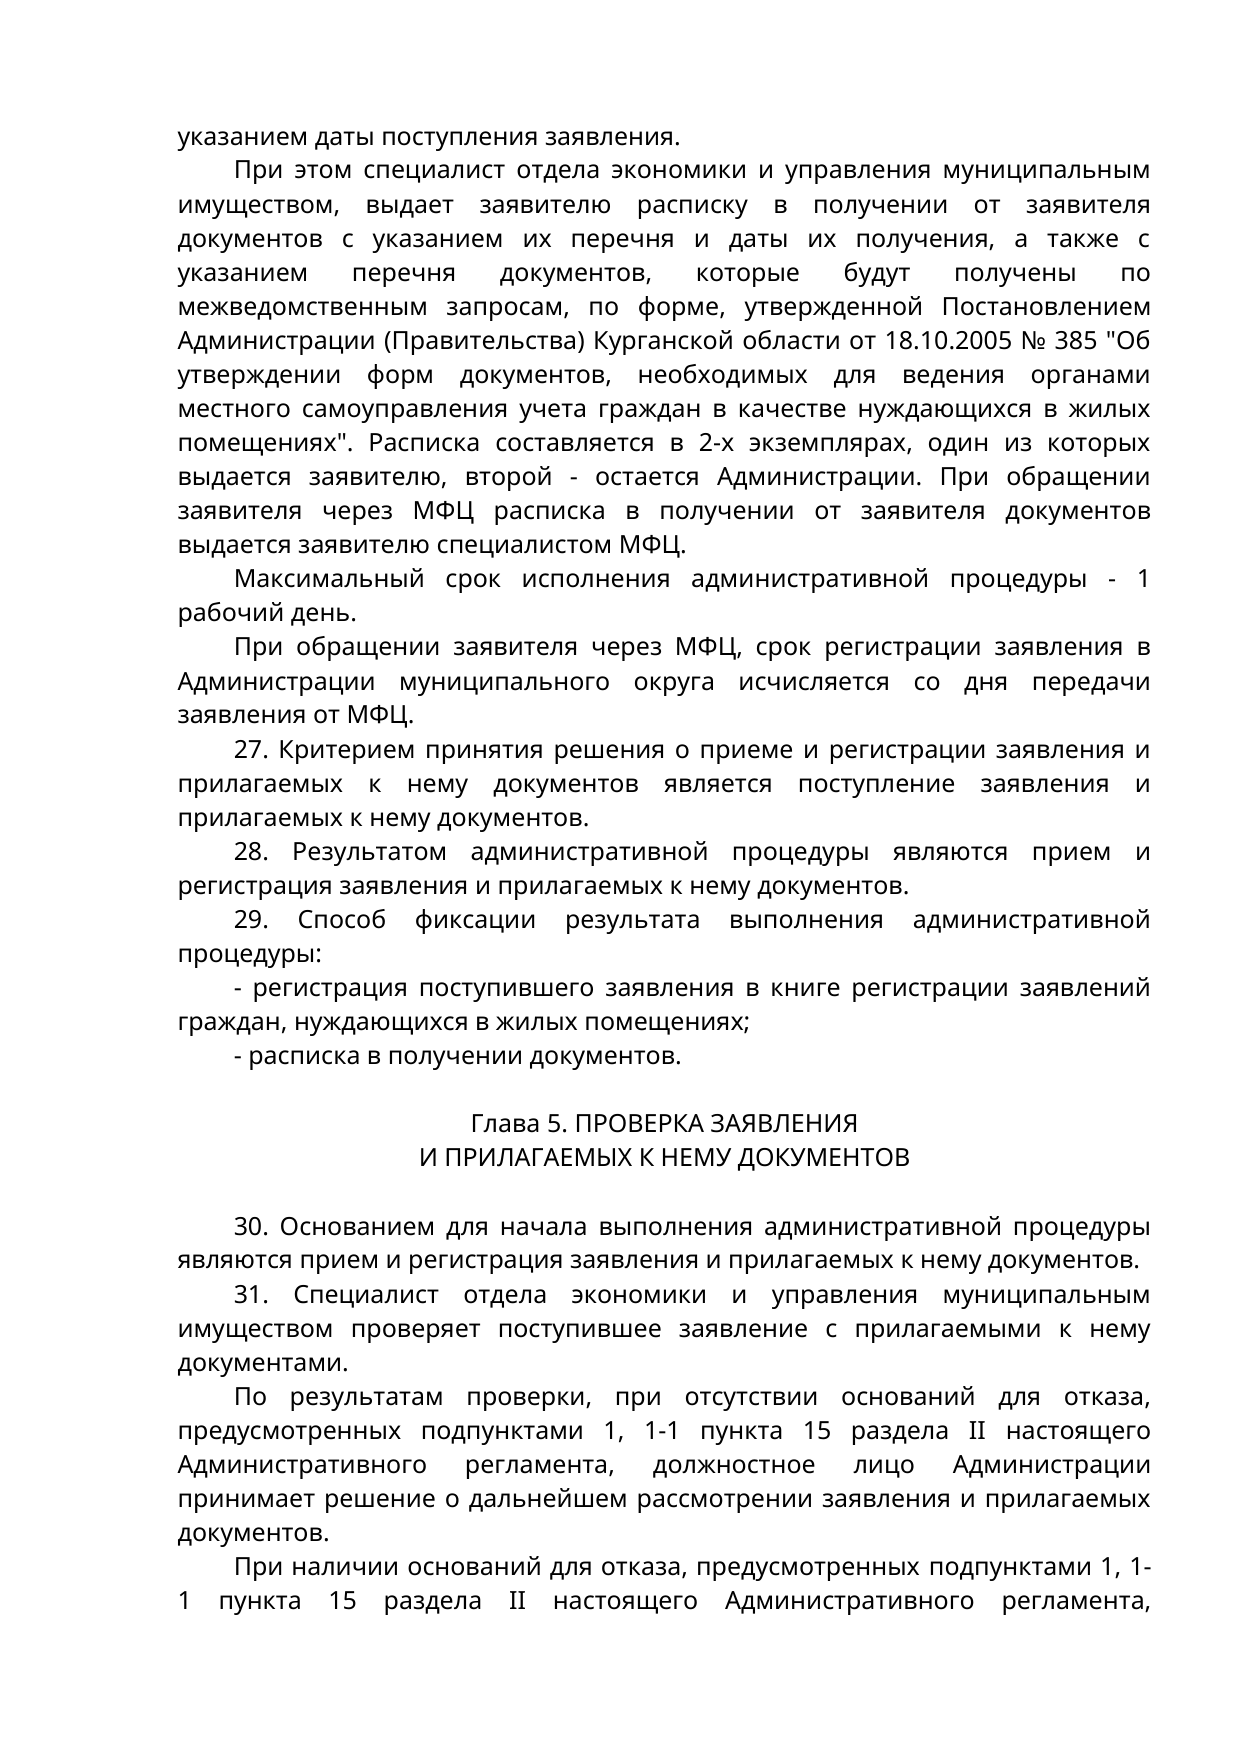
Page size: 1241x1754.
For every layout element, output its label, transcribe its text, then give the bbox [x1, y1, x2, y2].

text - регистрация поступившего заявления в книге регистрации заявлений граждан, нуждающихся в жилых помещениях; [177, 970, 1152, 1038]
text При обращении заявителя через МФЦ, срок регистрации заявления в Администрации муниципального округа исчисляется со дня передачи заявления от МФЦ. [177, 629, 1152, 731]
text 27. Критерием принятия решения о приеме и регистрации заявления и прилагаемых к нему документов является поступление заявления и прилагаемых к нему документов. [177, 731, 1152, 833]
text И ПРИЛАГАЕМЫХ К НЕМУ ДОКУМЕНТОВ [177, 1140, 1152, 1174]
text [177, 118, 1152, 152]
text 30. Основанием для начала выполнения административной процедуры являются прием и регистрация заявления и прилагаемых к нему документов. [177, 1208, 1152, 1276]
text По результатам проверки, при отсутствии оснований для отказа, предусмотренных подпунктами 1, 1-1 пункта 15 раздела II настоящего Административного регламента, должностное лицо Администрации принимает решение о дальнейшем рассмотрении заявления и прилагаемых документов. [177, 1378, 1152, 1549]
text 29. Способ фиксации результата выполнения административной процедуры: [177, 902, 1152, 970]
text Максимальный срок исполнения административной процедуры - 1 рабочий день. [177, 561, 1152, 629]
text 28. Результатом административной процедуры являются прием и регистрация заявления и прилагаемых к нему документов. [177, 833, 1152, 902]
text 31. Специалист отдела экономики и управления муниципальным имуществом проверяет поступившее заявление с прилагаемыми к нему документами. [177, 1276, 1152, 1378]
text Глава 5. ПРОВЕРКА ЗАЯВЛЕНИЯ [177, 1106, 1152, 1140]
text - расписка в получении документов. [177, 1038, 1152, 1072]
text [177, 1549, 1152, 1617]
text При этом специалист отдела экономики и управления муниципальным имуществом, выдает заявителю расписку в получении от заявителя документов с указанием их перечня и даты их получения, а также с указанием перечня документов, которые будут получены по межведомственным запросам, по форме, утвержденной Постановлением Администрации (Правительства) Курганской области от 18.10.2005 № 385 "Об утверждении форм документов, необходимых для ведения органами местного самоуправления учета граждан в качестве нуждающихся в жилых помещениях". Расписка составляется в 2-х экземплярах, один из которых выдается заявителю, второй - остается Администрации. При обращении заявителя через МФЦ расписка в получении от заявителя документов выдается заявителю специалистом МФЦ. [177, 152, 1152, 561]
